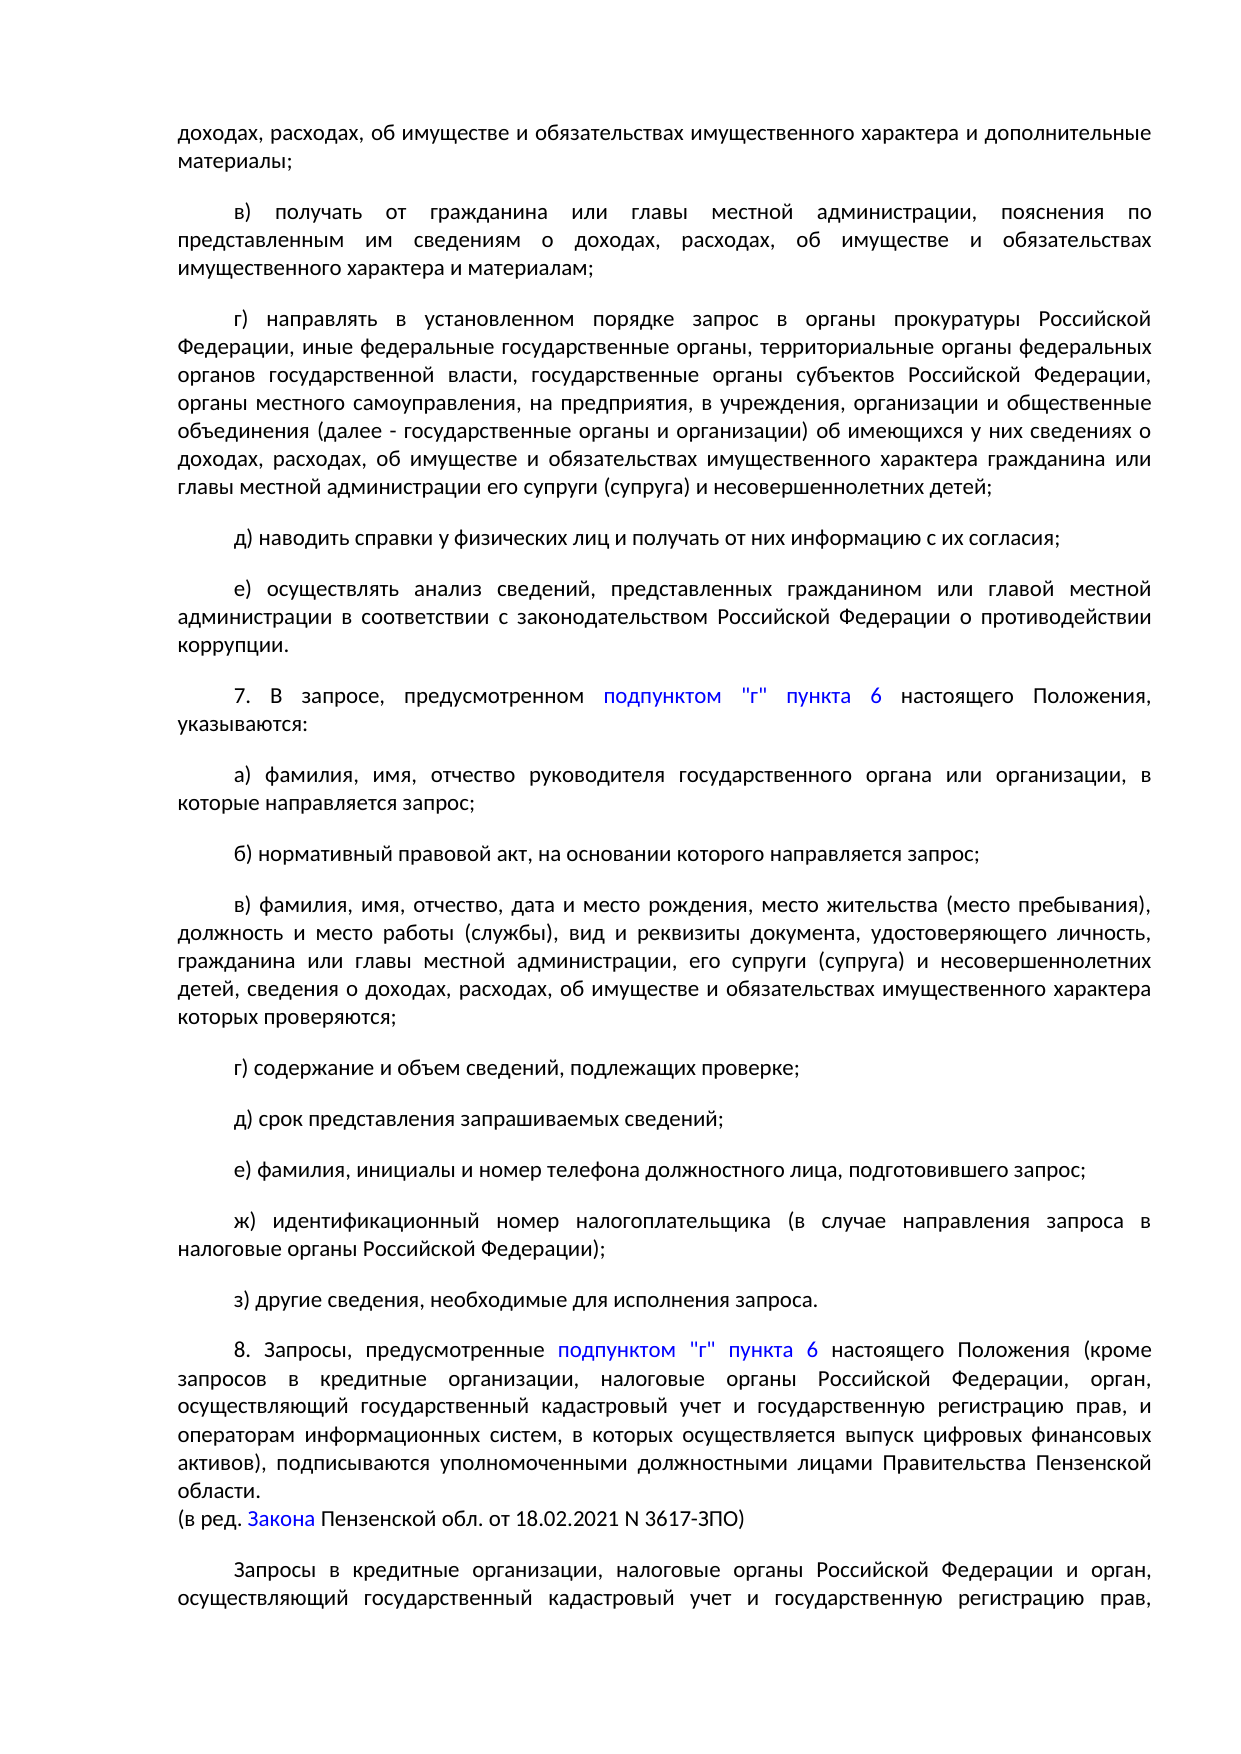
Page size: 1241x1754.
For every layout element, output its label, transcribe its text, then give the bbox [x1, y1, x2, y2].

text (в ред. Закона Пензенской обл. от 18.02.2021 N 3617-ЗПО) [177, 1504, 1152, 1532]
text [177, 118, 1152, 174]
text в) фамилия, имя, отчество, дата и место рождения, место жительства (место пребывания), должность и место работы (службы), вид и реквизиты документа, удостоверяющего личность, гражданина или главы местной администрации, его супруги (супруга) и несовершеннолетних детей, сведения о доходах, расходах, об имуществе и обязательствах имущественного характера которых проверяются; [177, 890, 1152, 1030]
text д) срок представления запрашиваемых сведений; [177, 1104, 1152, 1132]
text б) нормативный правовой акт, на основании которого направляется запрос; [177, 839, 1152, 867]
text з) другие сведения, необходимые для исполнения запроса. [177, 1285, 1152, 1313]
text г) направлять в установленном порядке запрос в органы прокуратуры Российской Федерации, иные федеральные государственные органы, территориальные органы федеральных органов государственной власти, государственные органы субъектов Российской Федерации, органы местного самоуправления, на предприятия, в учреждения, организации и общественные объединения (далее - государственные органы и организации) об имеющихся у них сведениях о доходах, расходах, об имуществе и обязательствах имущественного характера гражданина или главы местной администрации его супруги (супруга) и несовершеннолетних детей; [177, 304, 1152, 500]
text д) наводить справки у физических лиц и получать от них информацию с их согласия; [177, 523, 1152, 551]
text е) фамилия, инициалы и номер телефона должностного лица, подготовившего запрос; [177, 1155, 1152, 1183]
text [177, 1555, 1152, 1611]
text ж) идентификационный номер налогоплательщика (в случае направления запроса в налоговые органы Российской Федерации); [177, 1206, 1152, 1262]
text 7. В запросе, предусмотренном подпунктом "г" пункта 6 настоящего Положения, указываются: [177, 681, 1152, 737]
text а) фамилия, имя, отчество руководителя государственного органа или организации, в которые направляется запрос; [177, 760, 1152, 816]
text е) осуществлять анализ сведений, представленных гражданином или главой местной администрации в соответствии с законодательством Российской Федерации о противодействии коррупции. [177, 574, 1152, 658]
text в) получать от гражданина или главы местной администрации, пояснения по представленным им сведениям о доходах, расходах, об имуществе и обязательствах имущественного характера и материалам; [177, 197, 1152, 281]
text г) содержание и объем сведений, подлежащих проверке; [177, 1053, 1152, 1081]
text 8. Запросы, предусмотренные подпунктом "г" пункта 6 настоящего Положения (кроме запросов в кредитные организации, налоговые органы Российской Федерации, орган, осуществляющий государственный кадастровый учет и государственную регистрацию прав, и операторам информационных систем, в которых осуществляется выпуск цифровых финансовых активов), подписываются уполномоченными должностными лицами Правительства Пензенской области. [177, 1336, 1152, 1504]
